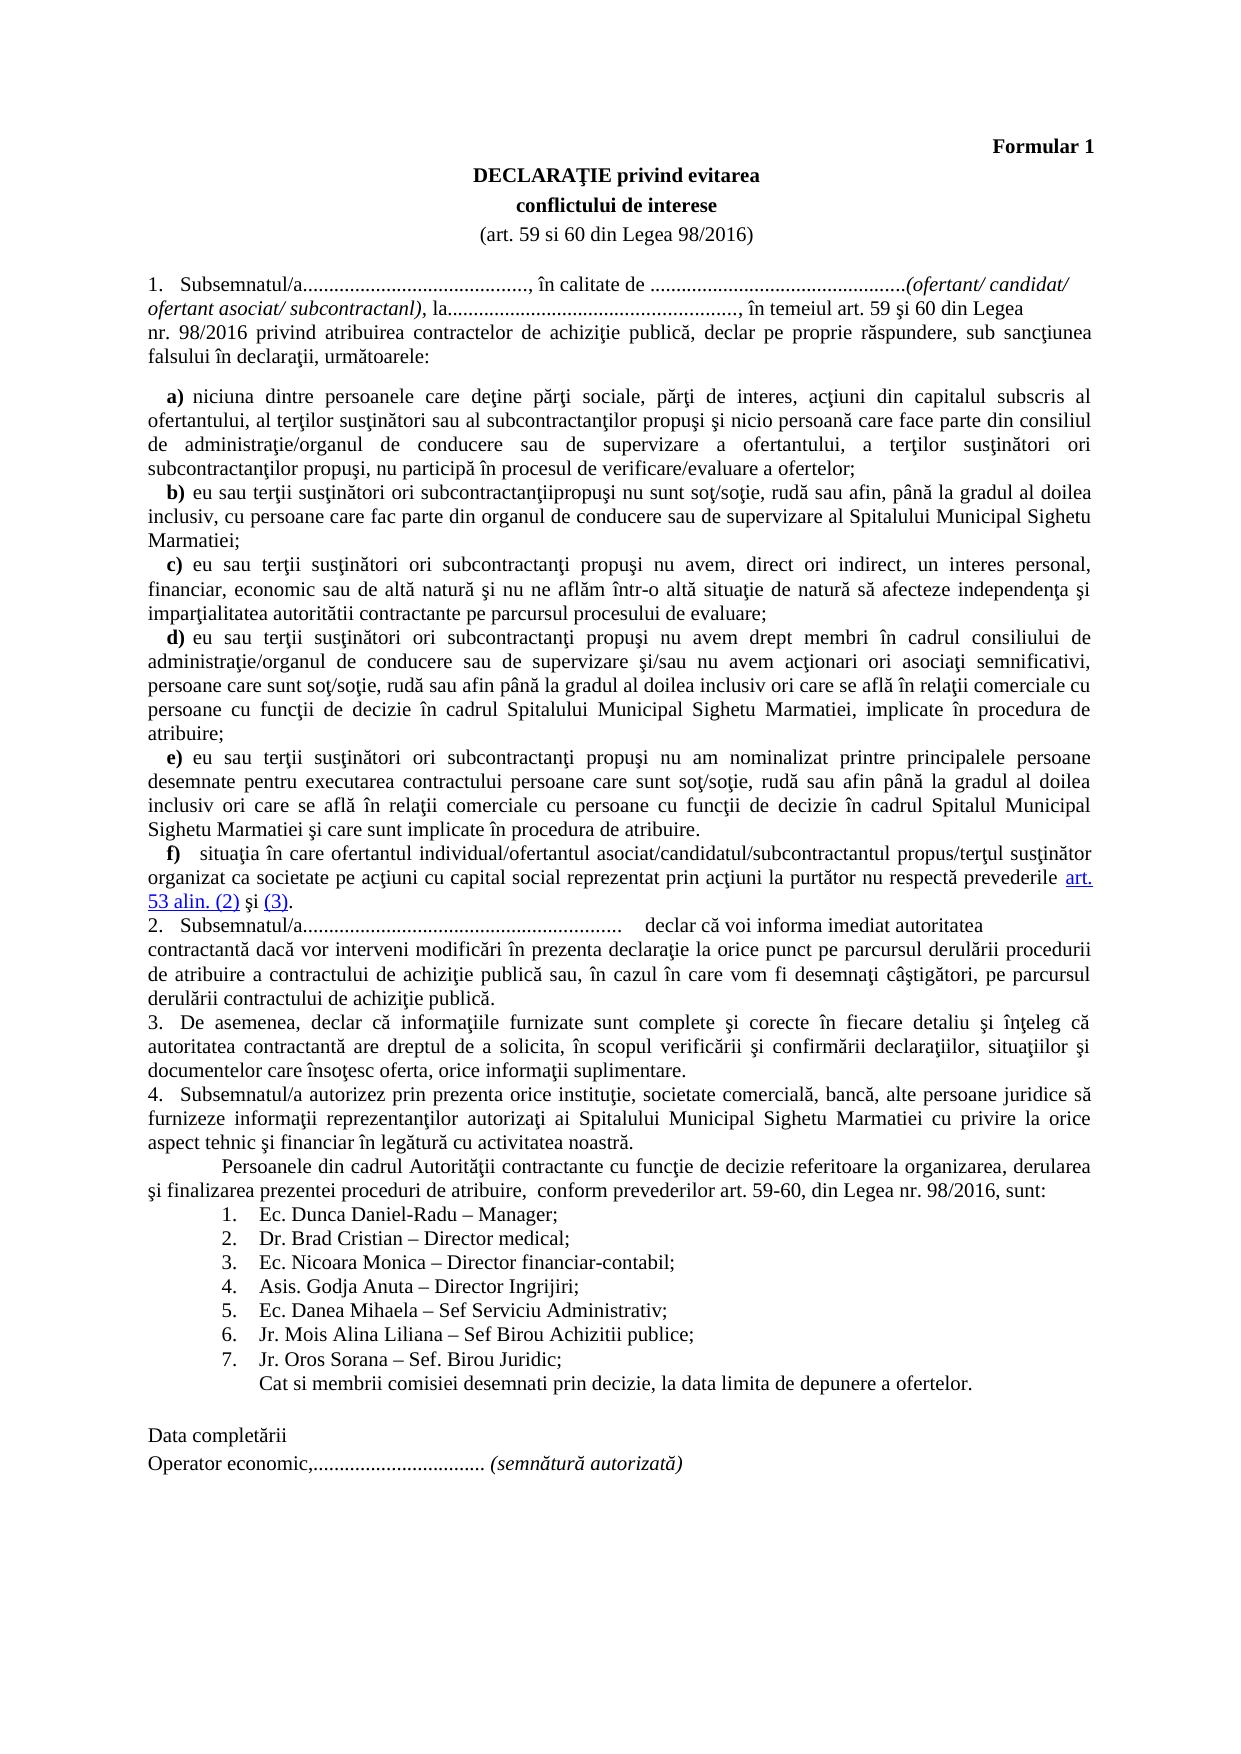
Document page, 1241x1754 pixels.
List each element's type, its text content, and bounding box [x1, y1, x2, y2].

list De asemenea, declar că informaţiile furnizate sunt complete şi corecte în fiecare detaliu şi înţeleg că autoritatea contractantă are dreptul de a solicita, în scopul verificării şi confirmării declaraţiilor, situaţiilor şi documentelor care însoţesc oferta, orice informaţii suplimentare. [148, 1009, 1091, 1082]
text Operator economic,................................. (semnătură autorizată) [148, 1451, 1093, 1475]
list Subsemnatul/a autorizez prin prezenta orice instituţie, societate comercială, bancă, alte persoane juridice să furnizeze informaţii reprezentanţilor autorizaţi ai Spitalului Municipal Sighetu Marmatiei cu privire la orice aspect tehnic şi financiar în legătură cu activitatea noastră. [148, 1082, 1093, 1154]
list Jr. Mois Alina Liliana – Sef Birou Achizitii publice; [221, 1322, 1093, 1346]
text Persoanele din cadrul Autorităţii contractante cu funcţie de decizie referitoare la organizarea, derularea şi finalizarea prezentei proceduri de atribuire, conform prevederilor art. 59-60, din Legea nr. 98/2016, sunt: [148, 1154, 1093, 1202]
text Cat si membrii comisiei desemnati prin decizie, la data limita de depunere a ofertelor. [259, 1371, 1093, 1394]
text Formular 1 [148, 130, 1094, 159]
list eu sau terţii susţinători ori subcontractanţi propuşi nu avem, direct ori indirect, un interes personal, financiar, economic sau de altă natură şi nu ne aflăm într-o altă situaţie de natură să afecteze independenţa şi imparţialitatea autoritătii contractante pe parcursul procesului de evaluare; [148, 552, 1093, 624]
list Jr. Oros Sorana – Sef. Birou Juridic; [221, 1346, 1093, 1371]
text ofertant asociat/ subcontractanl), la , în temeiul art. 59 şi 60 din Legea [148, 296, 1093, 320]
list eu sau terţii susţinători ori subcontractanţi propuşi nu avem drept membri în cadrul consiliului de administraţie/organul de conducere sau de supervizare şi/sau nu avem acţionari ori asociaţi semnificativi, persoane care sunt soţ/soţie, rudă sau afin până la gradul al doilea inclusiv ori care se află în relaţii comerciale cu persoane cu funcţii de decizie în cadrul Spitalului Municipal Sighetu Marmatiei, implicate în procedura de atribuire; [148, 624, 1093, 745]
text nr. 98/2016 privind atribuirea contractelor de achiziţie publică, declar pe proprie răspundere, sub sancţiunea falsului în declaraţii, următoarele: [148, 320, 1093, 368]
list Ec. Nicoara Monica – Director financiar-contabil; [221, 1250, 1093, 1274]
list Subsemnatul/a declar că voi informa imediat autoritatea [148, 913, 1093, 937]
text (art. 59 si 60 din Legea 98/2016) [148, 218, 1085, 247]
list Dr. Brad Cristian – Director medical; [221, 1226, 1093, 1250]
list Ec. Danea Mihaela – Sef Serviciu Administrativ; [221, 1298, 1093, 1322]
list eu sau terţii susţinători ori subcontractanţiipropuşi nu sunt soţ/soţie, rudă sau afin, până la gradul al doilea inclusiv, cu persoane care fac parte din organul de conducere sau de supervizare al Spitalului Municipal Sighetu Marmatiei; [148, 480, 1093, 552]
list niciuna dintre persoanele care deţine părţi sociale, părţi de interes, acţiuni din capitalul subscris al ofertantului, al terţilor susţinători sau al subcontractanţilor propuşi şi nicio persoană care face parte din consiliul de administraţie/organul de conducere sau de supervizare a ofertantului, a terţilor susţinători ori subcontractanţilor propuşi, nu participă în procesul de verificare/evaluare a ofertelor; [148, 384, 1093, 480]
list Ec. Dunca Daniel-Radu – Manager; [221, 1202, 1093, 1226]
list eu sau terţii susţinători ori subcontractanţi propuşi nu am nominalizat printre principalele persoane desemnate pentru executarea contractului persoane care sunt soţ/soţie, rudă sau afin până la gradul al doilea inclusiv ori care se află în relaţii comerciale cu persoane cu funcţii de decizie în cadrul Spitalul Municipal Sighetu Marmatiei şi care sunt implicate în procedura de atribuire. [148, 745, 1093, 841]
text Data completării [148, 1423, 1093, 1447]
list Subsemnatul/a , în calitate de (ofertant/ candidat/ [148, 272, 1093, 296]
list situaţia în care ofertantul individual/ofertantul asociat/candidatul/subcontractantul propus/terţul susţinător organizat ca societate pe acţiuni cu capital social reprezentat prin acţiuni la purtător nu respectă prevederile art. 53 alin. (2) şi (3). [148, 841, 1093, 913]
text DECLARAŢIE privind evitarea conflictului de interese [421, 159, 811, 218]
list Asis. Godja Anuta – Director Ingrijiri; [221, 1274, 1093, 1298]
text contractantă dacă vor interveni modificări în prezenta declaraţie la orice punct pe parcursul derulării procedurii de atribuire a contractului de achiziţie publică sau, în cazul în care vom fi desemnaţi câştigători, pe parcursul derulării contractului de achiziţie publică. [148, 937, 1093, 1009]
